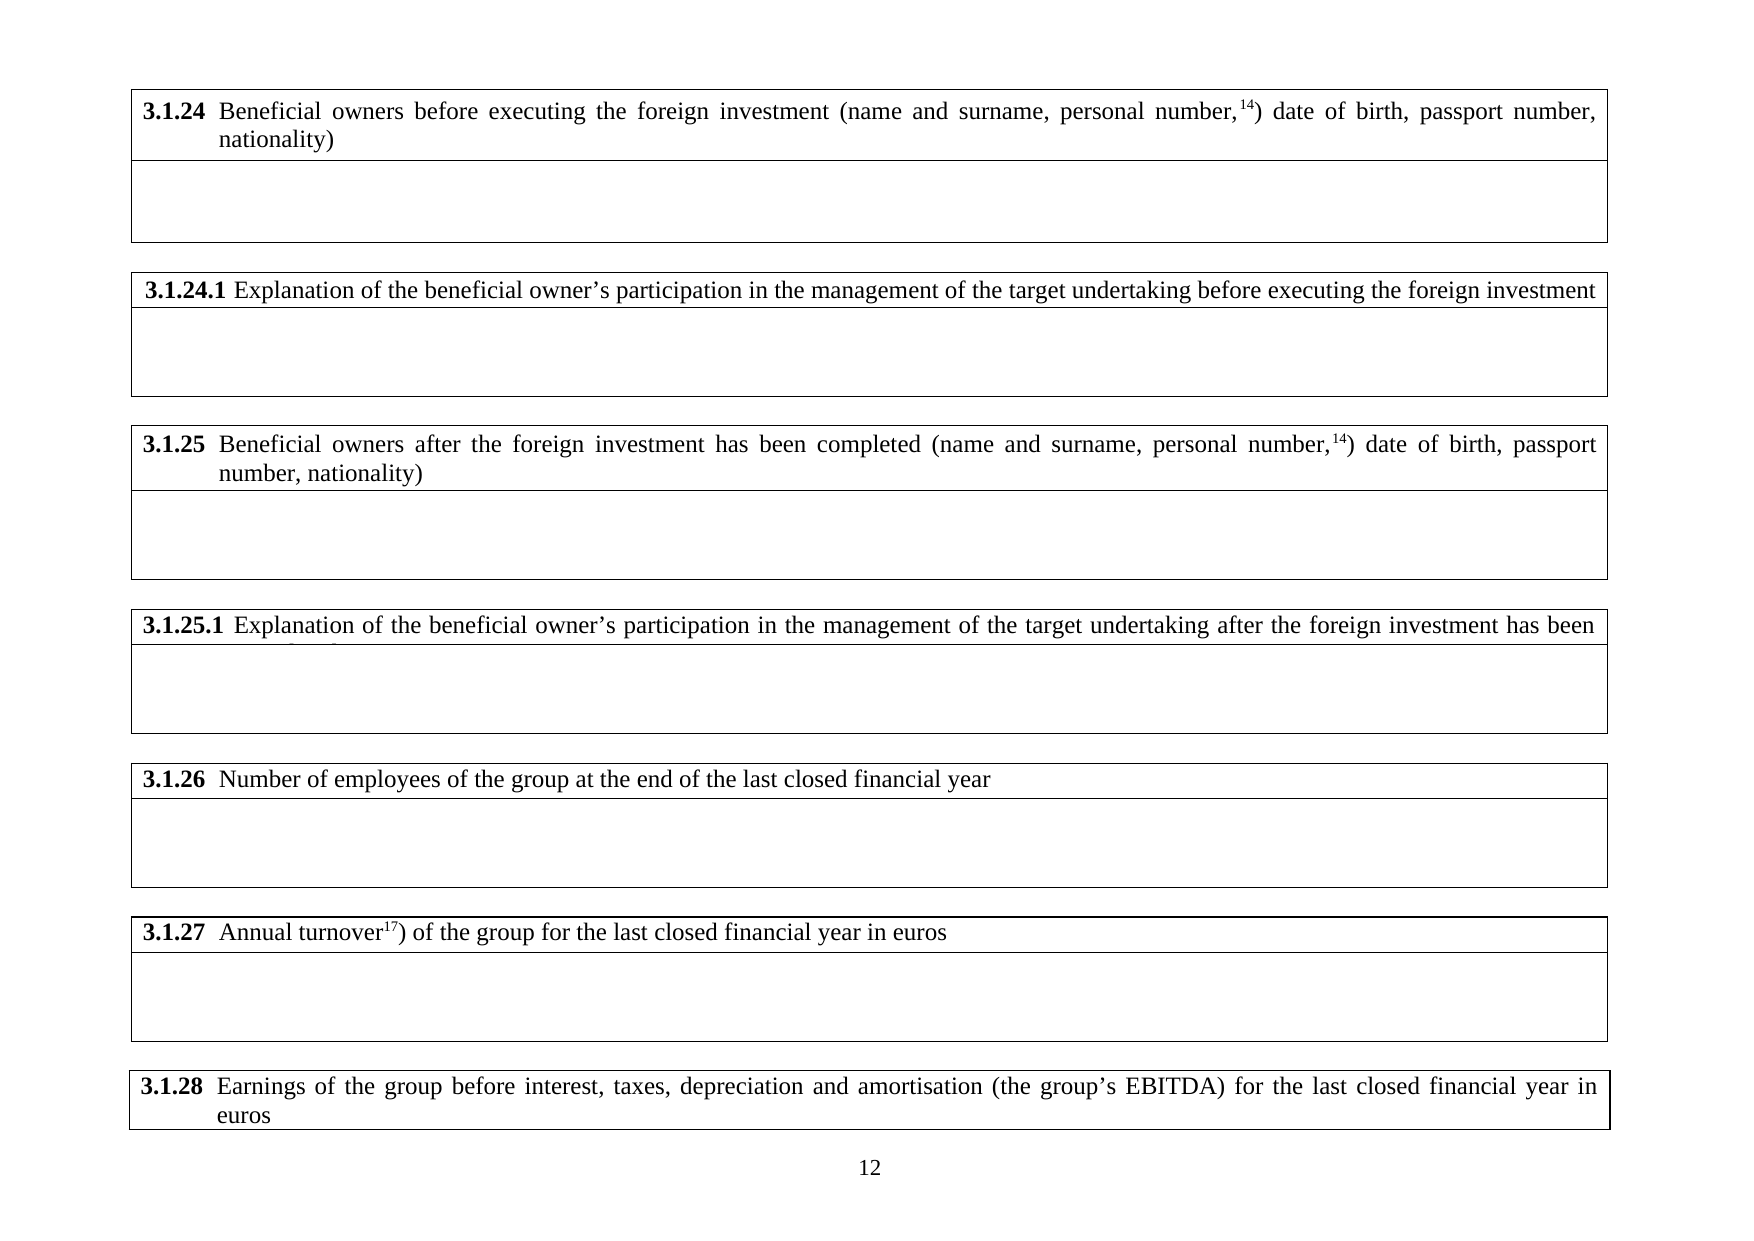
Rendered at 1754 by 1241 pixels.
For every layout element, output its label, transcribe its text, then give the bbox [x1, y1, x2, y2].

table_header Annual turnover17) of the group for the last closed financial year in euros [132, 918, 1607, 952]
table_header Number of employees of the group at the end of the last closed financial year [132, 764, 1607, 798]
table_cell [132, 161, 1607, 242]
table_header Explanation of the beneficial owner’s participation in the management of the target undertaking after the foreign investment has been completed [132, 610, 1607, 644]
table_cell [132, 953, 1607, 1041]
table_header Earnings of the group before interest, taxes, depreciation and amortisation (the group’s EBITDA) for the last closed financial year in euros [130, 1071, 1609, 1129]
table_header Beneficial owners before executing the foreign investment (name and surname, personal number,14) date of birth, passport number, nationality) [132, 90, 1607, 159]
table_header Explanation of the beneficial owner’s participation in the management of the target undertaking before executing the foreign investment [132, 273, 1607, 307]
table_cell [132, 645, 1607, 733]
table_cell [132, 491, 1607, 579]
table_header Beneficial owners after the foreign investment has been completed (name and surname, personal number,14) date of birth, passport number, nationality) [132, 426, 1607, 490]
table_cell [132, 308, 1607, 396]
table_cell [132, 799, 1607, 887]
